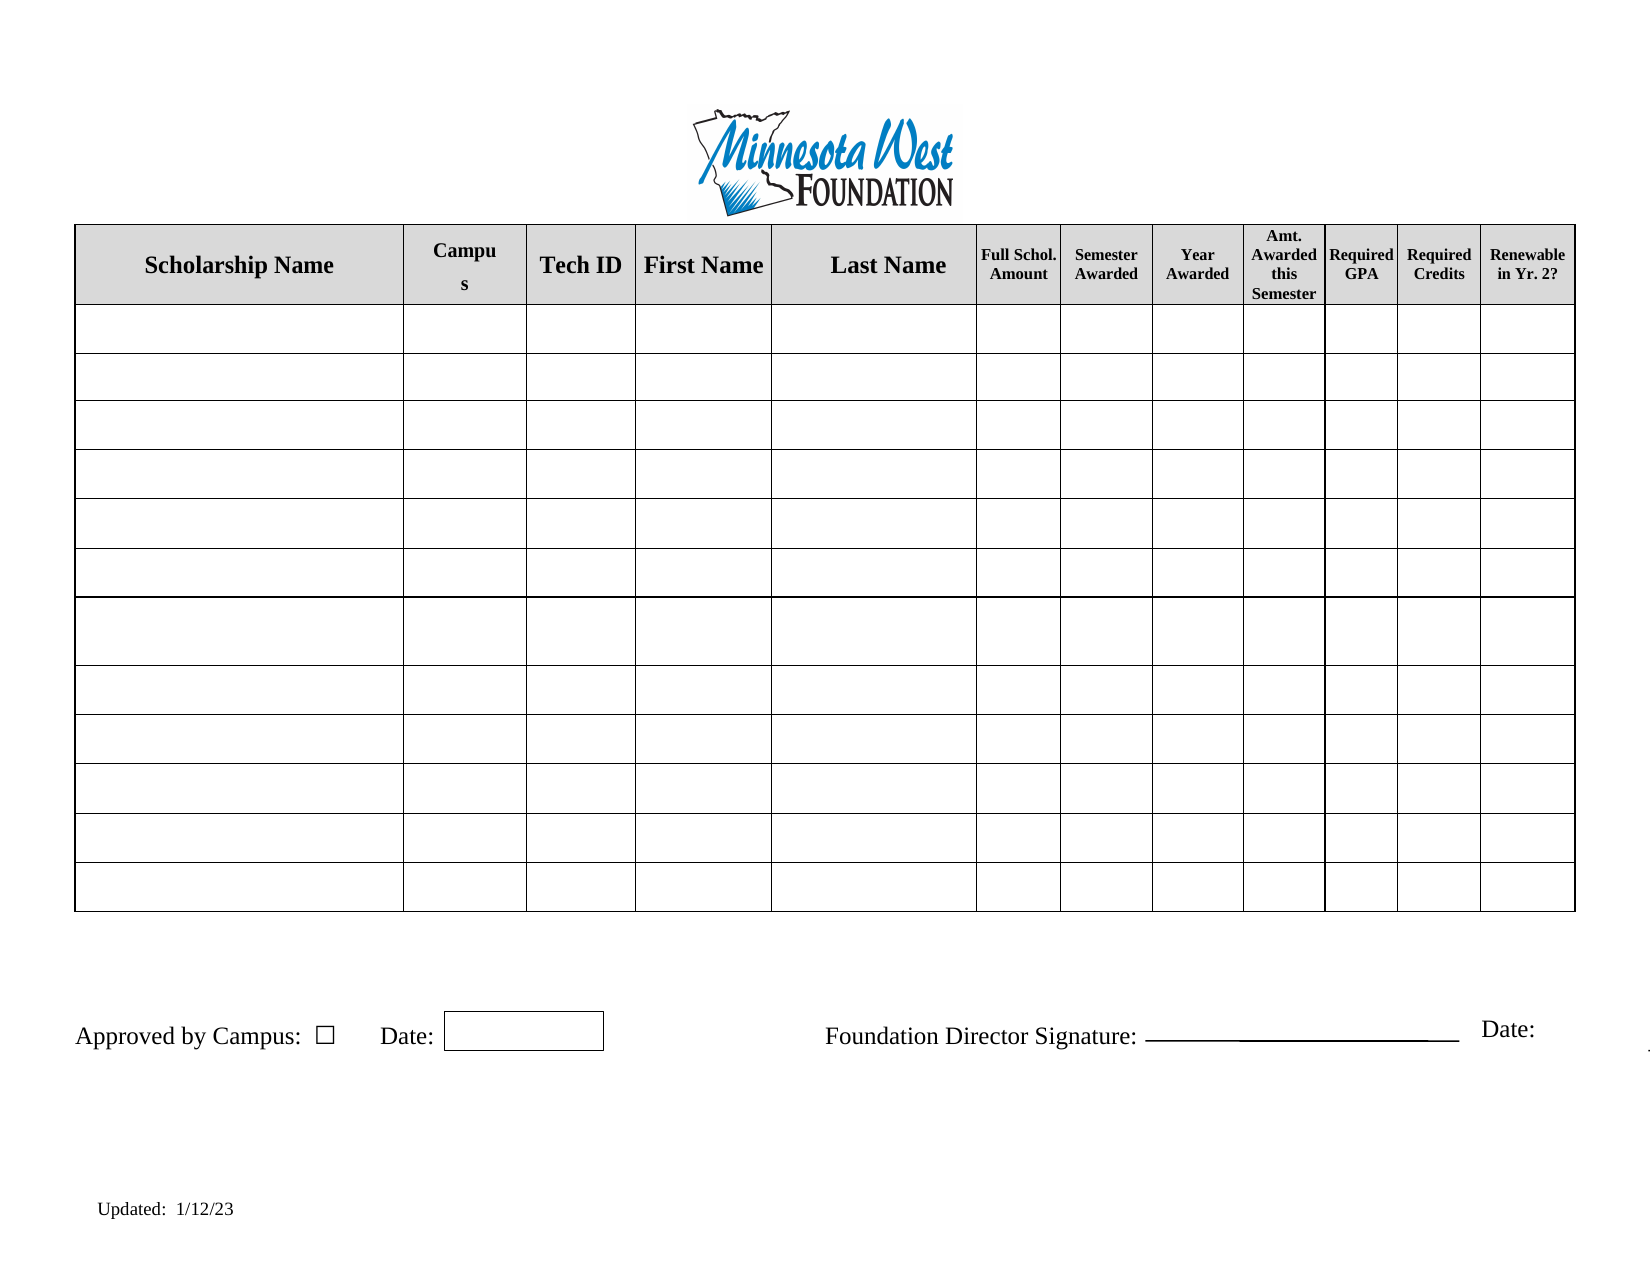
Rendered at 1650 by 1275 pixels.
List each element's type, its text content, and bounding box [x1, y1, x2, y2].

table_cell [977, 450, 1060, 498]
table_header Semester Awarded [1061, 225, 1152, 304]
table_cell [1153, 863, 1243, 911]
table_cell [1481, 450, 1574, 498]
table_cell [1481, 715, 1574, 763]
table_cell [527, 305, 635, 353]
table_header Scholarship Name [76, 225, 403, 304]
table_cell [1244, 549, 1324, 596]
table_cell [772, 499, 976, 547]
table_cell [1326, 499, 1397, 547]
table_header Required Credits [1398, 225, 1480, 304]
table_cell [527, 450, 635, 498]
table_header Full Schol. Amount [977, 225, 1060, 304]
table_cell [772, 666, 976, 714]
table_cell [527, 354, 635, 400]
table_cell [404, 814, 526, 862]
table_cell [1398, 354, 1480, 400]
table_cell [404, 715, 526, 763]
table_cell [772, 814, 976, 862]
table_cell [1326, 814, 1397, 862]
table_cell [772, 598, 976, 665]
table_cell [1398, 666, 1480, 714]
table_cell [1153, 401, 1243, 449]
table_cell [1398, 549, 1480, 596]
table_cell [1244, 598, 1324, 665]
table_cell [527, 401, 635, 449]
table_cell [1061, 863, 1152, 911]
table_cell [636, 354, 771, 400]
table_cell [1061, 549, 1152, 596]
table_cell [527, 814, 635, 862]
table_cell [1326, 305, 1397, 353]
table_cell [1244, 450, 1324, 498]
table_cell [1244, 401, 1324, 449]
table_cell [404, 863, 526, 911]
table_cell [636, 450, 771, 498]
table_cell [1326, 354, 1397, 400]
table_cell [76, 499, 403, 547]
table_cell [1061, 764, 1152, 812]
table_cell [404, 764, 526, 812]
table_cell [527, 666, 635, 714]
table_cell [636, 598, 771, 665]
table_cell [1061, 499, 1152, 547]
table_cell [1326, 715, 1397, 763]
table_cell [1481, 401, 1574, 449]
table_cell [1481, 666, 1574, 714]
table_cell [1481, 499, 1574, 547]
table_cell [1153, 450, 1243, 498]
table_cell [977, 863, 1060, 911]
table_cell [772, 305, 976, 353]
table_cell [1153, 666, 1243, 714]
table_cell [76, 598, 403, 665]
table_cell [1326, 666, 1397, 714]
table_cell [977, 598, 1060, 665]
table_cell [76, 305, 403, 353]
table_cell [404, 549, 526, 596]
table_cell [977, 715, 1060, 763]
table_cell [1061, 666, 1152, 714]
table_header Year Awarded [1153, 225, 1243, 304]
table_cell [1326, 764, 1397, 812]
table_cell [772, 450, 976, 498]
table_header Amt. Awarded this Semester [1244, 225, 1324, 304]
table_cell [404, 598, 526, 665]
table_header Campus [404, 225, 526, 304]
table_cell [527, 549, 635, 596]
table_cell [527, 499, 635, 547]
table_cell [1153, 354, 1243, 400]
table_cell [1398, 499, 1480, 547]
table_cell [636, 666, 771, 714]
table_cell [1244, 863, 1324, 911]
table_cell [977, 764, 1060, 812]
table_cell [1244, 666, 1324, 714]
table_cell [636, 863, 771, 911]
table_cell [404, 450, 526, 498]
table_cell [404, 354, 526, 400]
table_cell [527, 598, 635, 665]
table_cell [1153, 764, 1243, 812]
table_cell [1244, 814, 1324, 862]
table_cell [772, 863, 976, 911]
table_cell [1398, 715, 1480, 763]
table_cell [1061, 450, 1152, 498]
table_header Required GPA [1326, 225, 1397, 304]
table_cell [1061, 354, 1152, 400]
table_cell [1481, 549, 1574, 596]
table_cell [772, 549, 976, 596]
table_cell [76, 863, 403, 911]
table_cell [1481, 305, 1574, 353]
table_cell [636, 549, 771, 596]
table_cell [76, 666, 403, 714]
table_cell [76, 715, 403, 763]
table_cell [1326, 450, 1397, 498]
table_cell [404, 401, 526, 449]
table_cell [76, 549, 403, 596]
table_cell [1398, 764, 1480, 812]
table_cell [76, 814, 403, 862]
table_cell [1153, 715, 1243, 763]
table_cell [1481, 598, 1574, 665]
table_cell [1244, 499, 1324, 547]
table_cell [1244, 715, 1324, 763]
table_cell [977, 814, 1060, 862]
table_cell [1244, 764, 1324, 812]
table_cell [1061, 814, 1152, 862]
table_cell [772, 401, 976, 449]
table_cell [1398, 863, 1480, 911]
table_cell [977, 666, 1060, 714]
table_header First Name [636, 225, 771, 304]
table_cell [1326, 863, 1397, 911]
table_cell [1153, 814, 1243, 862]
table_cell [1481, 814, 1574, 862]
table_cell [636, 305, 771, 353]
text Approved by Campus: Date: Foundation Director Signature: [75, 1018, 1575, 1052]
table_cell [1326, 598, 1397, 665]
table_cell [527, 764, 635, 812]
table_header Tech ID [527, 225, 635, 304]
table_cell [977, 305, 1060, 353]
table_cell [1061, 305, 1152, 353]
table_cell [1153, 549, 1243, 596]
table_cell [977, 499, 1060, 547]
table_cell [977, 549, 1060, 596]
table_cell [1153, 598, 1243, 665]
table_cell [636, 499, 771, 547]
table_cell [1481, 863, 1574, 911]
picture [686, 104, 964, 224]
table_cell [1061, 401, 1152, 449]
table_cell [636, 814, 771, 862]
table_cell [1398, 450, 1480, 498]
table_cell [1153, 305, 1243, 353]
table_cell [76, 401, 403, 449]
table_cell [1061, 598, 1152, 665]
table_cell [1398, 598, 1480, 665]
table_cell [1326, 549, 1397, 596]
table_cell [1061, 715, 1152, 763]
table_cell [636, 401, 771, 449]
table_cell [1153, 499, 1243, 547]
table_cell [527, 715, 635, 763]
table_cell [636, 764, 771, 812]
table_cell [772, 764, 976, 812]
table_cell [1481, 764, 1574, 812]
table_header Last Name [772, 225, 976, 304]
table_cell [1398, 305, 1480, 353]
table_cell [76, 450, 403, 498]
table_cell [1398, 814, 1480, 862]
table_cell [772, 715, 976, 763]
table_cell [1398, 401, 1480, 449]
table_header Renewable in Yr. 2? [1481, 225, 1574, 304]
table_cell [977, 354, 1060, 400]
table_cell [772, 354, 976, 400]
table_cell [527, 863, 635, 911]
table_cell [636, 715, 771, 763]
table_cell [1244, 354, 1324, 400]
table_cell [1481, 354, 1574, 400]
table_cell [404, 305, 526, 353]
table_cell [76, 354, 403, 400]
table_cell [977, 401, 1060, 449]
table_cell [1244, 305, 1324, 353]
table_cell [1326, 401, 1397, 449]
table_cell [404, 666, 526, 714]
table_cell [404, 499, 526, 547]
table_cell [76, 764, 403, 812]
